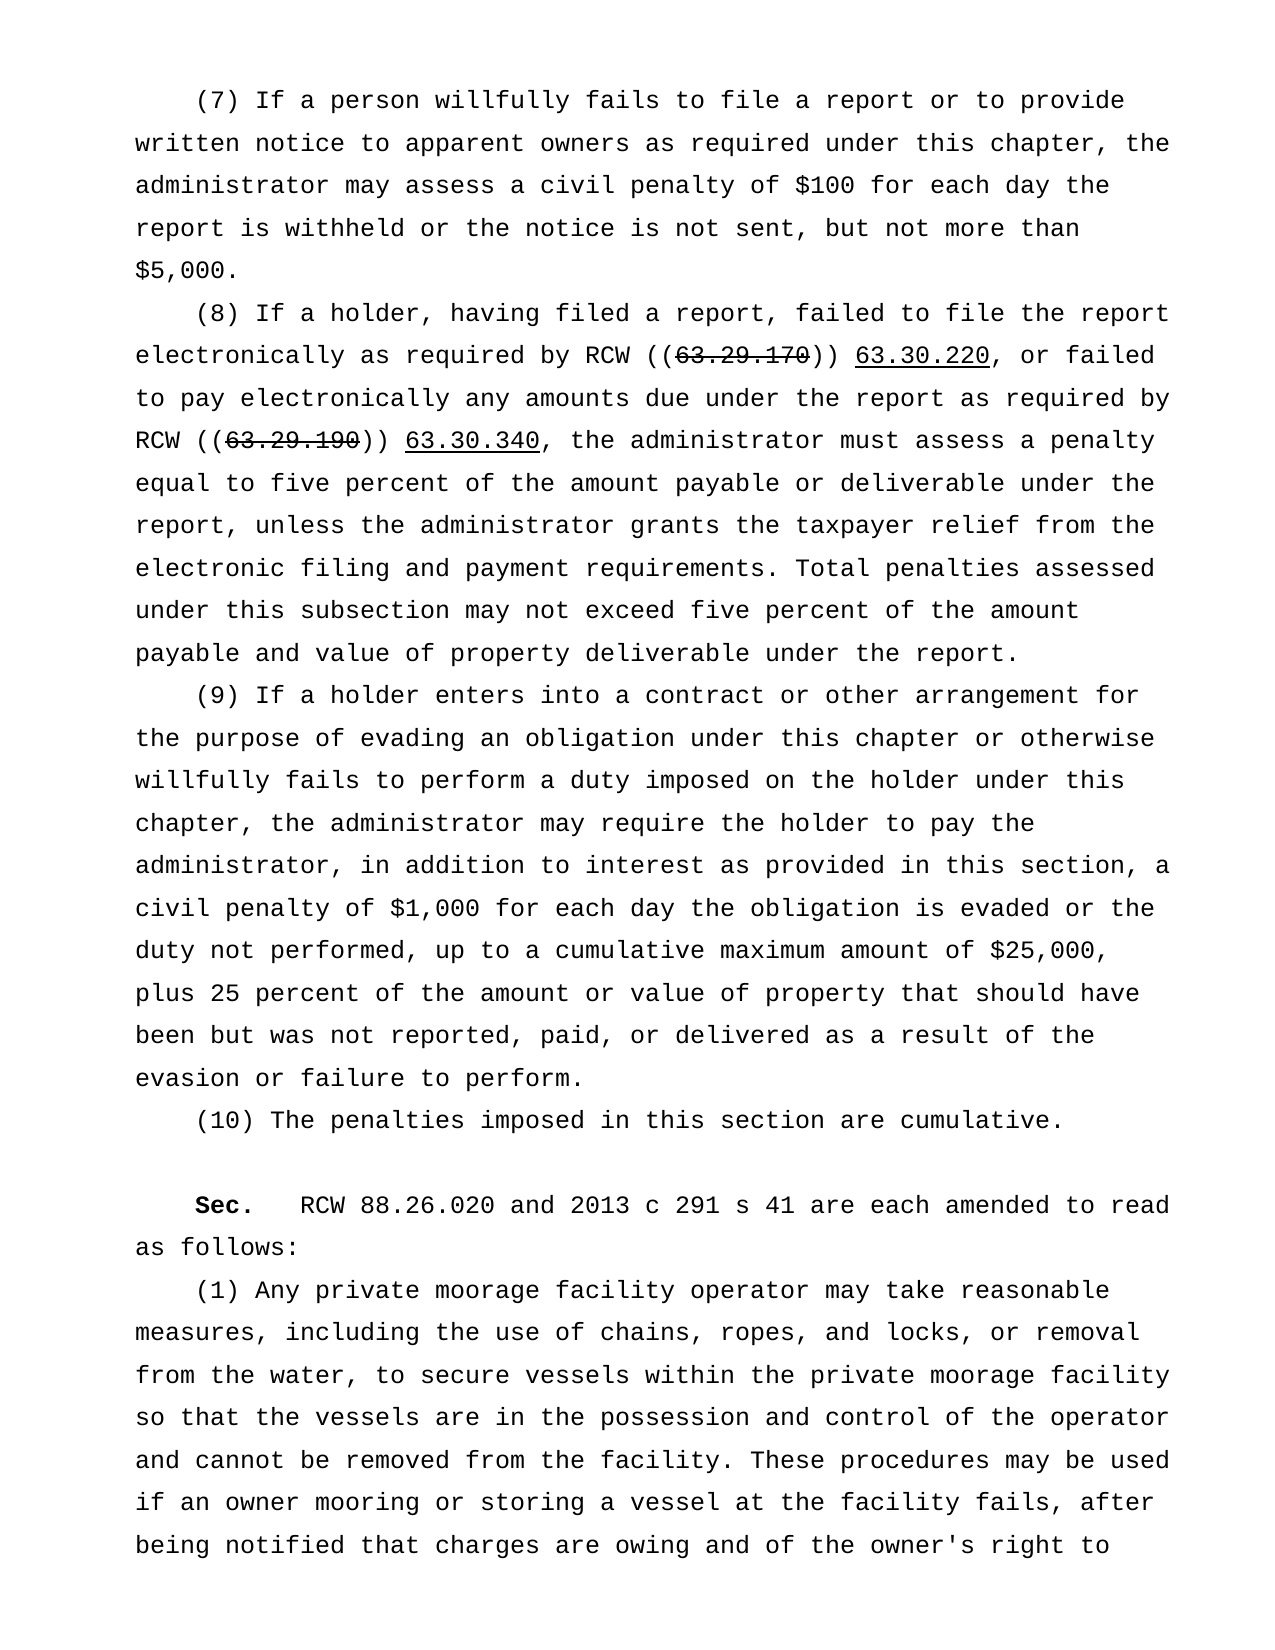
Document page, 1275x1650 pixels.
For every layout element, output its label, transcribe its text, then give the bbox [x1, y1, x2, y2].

text (7) If a person willfully fails to file a report or to provide written notice to apparent owners as required under this chapter, the administrator may assess a civil penalty of $100 for each day the report is withheld or the notice is not sent, but not more than $5,000. [135, 75, 1170, 287]
text Sec. RCW 88.26.020 and 2013 c 291 s 41 are each amended to read as follows: [135, 1179, 1170, 1264]
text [135, 1264, 1170, 1562]
text (8) If a holder, having filed a report, failed to file the report electronically as required by RCW ((63.29.170)) 63.30.220, or failed to pay electronically any amounts due under the report as required by RCW ((63.29.190)) 63.30.340, the administrator must assess a penalty equal to five percent of the amount payable or deliverable under the report, unless the administrator grants the taxpayer relief from the electronic filing and payment requirements. Total penalties assessed under this subsection may not exceed five percent of the amount payable and value of property deliverable under the report. [135, 287, 1170, 670]
text (9) If a holder enters into a contract or other arrangement for the purpose of evading an obligation under this chapter or otherwise willfully fails to perform a duty imposed on the holder under this chapter, the administrator may require the holder to pay the administrator, in addition to interest as provided in this section, a civil penalty of $1,000 for each day the obligation is evaded or the duty not performed, up to a cumulative maximum amount of $25,000, plus 25 percent of the amount or value of property that should have been but was not reported, paid, or delivered as a result of the evasion or failure to perform. [135, 670, 1170, 1095]
text (10) The penalties imposed in this section are cumulative. [135, 1095, 1170, 1137]
